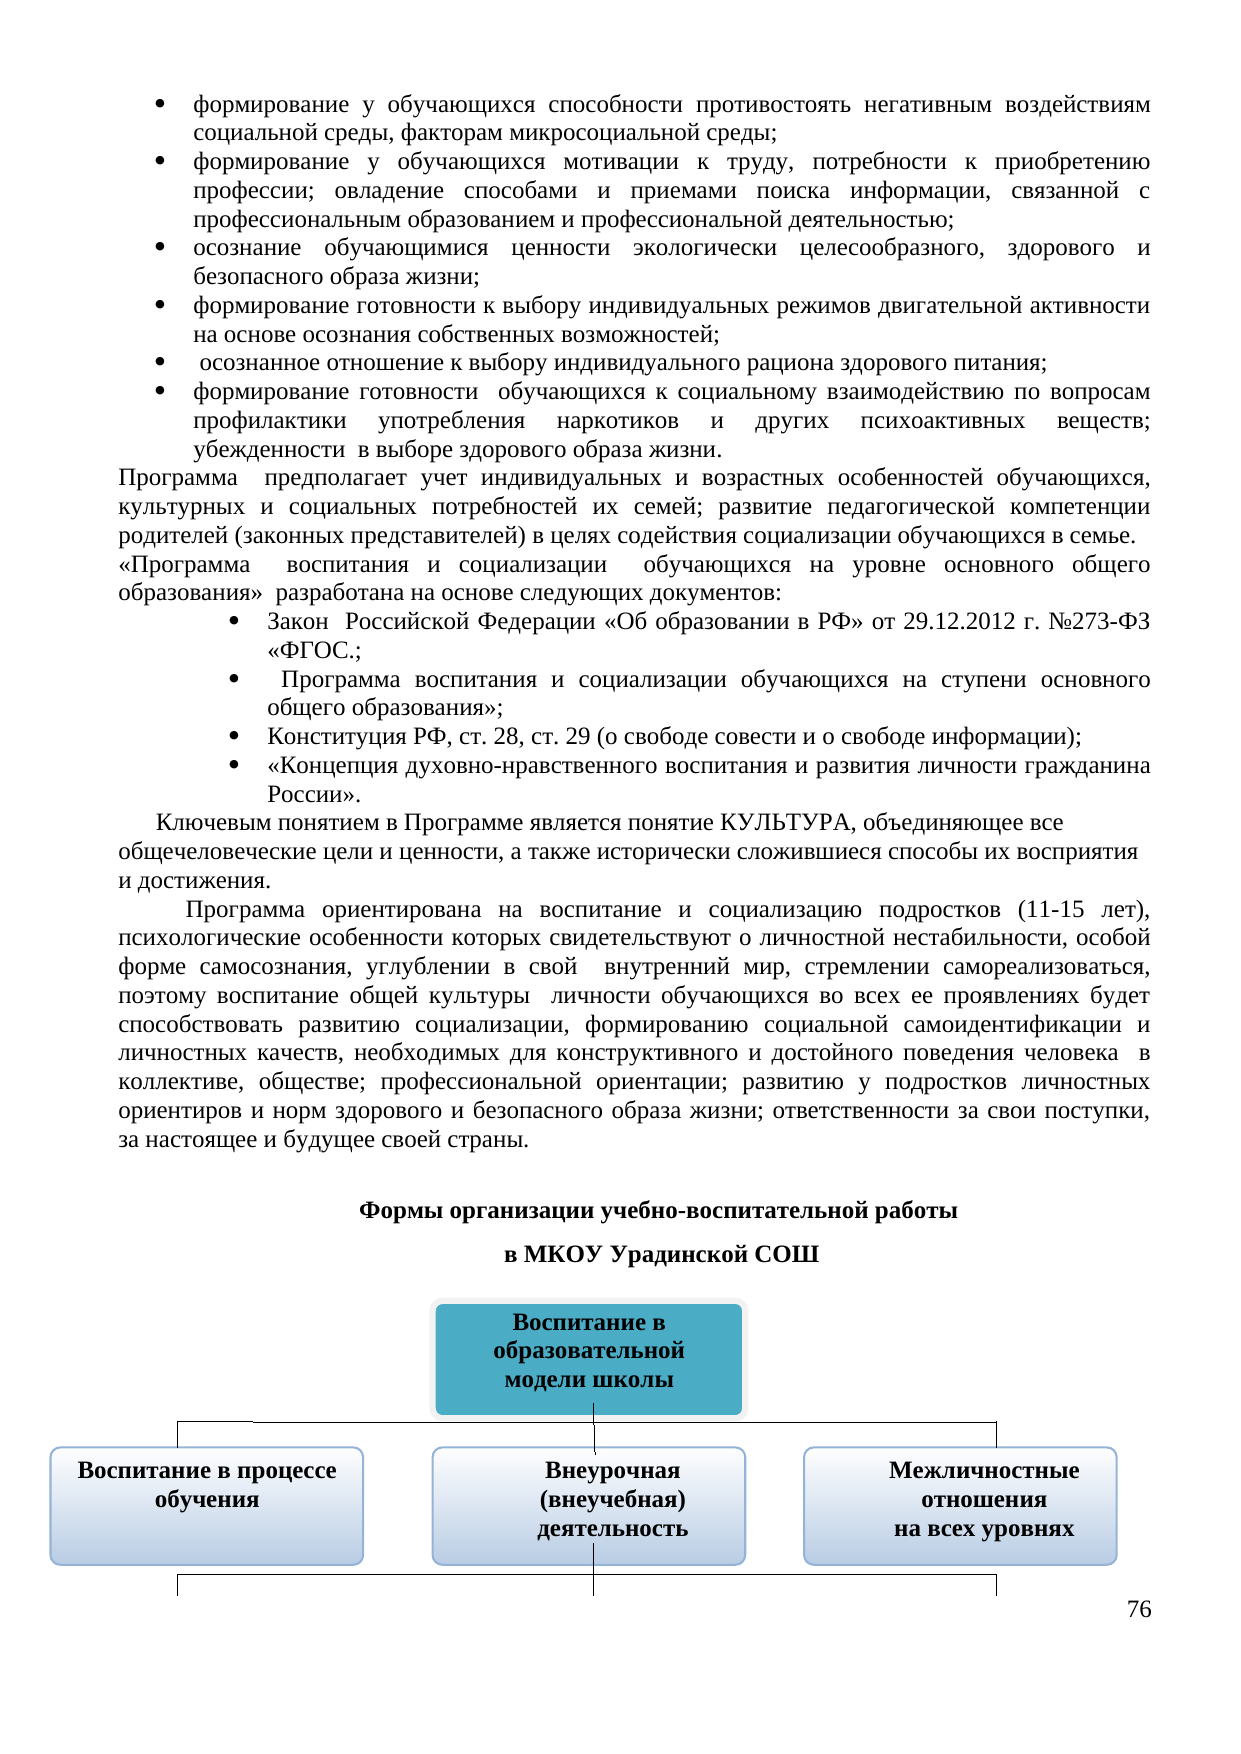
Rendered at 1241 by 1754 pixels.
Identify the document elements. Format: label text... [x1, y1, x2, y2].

list формирование готовности к выбору индивидуальных режимов двигательной активности на основе осознания собственных возможностей; [156, 290, 1152, 347]
list Конституция РФ, ст. 28, ст. 29 (о свободе совести и о свободе информации); [229, 721, 1152, 750]
text в МКОУ Урадинской СОШ [118, 1239, 1152, 1267]
text «Программа воспитания и социализации обучающихся на уровне основного общего образования» разработана на основе следующих документов: [118, 549, 1152, 606]
text Формы организации учебно-воспитательной работы [118, 1196, 1152, 1224]
list формирование готовности обучающихся к социальному взаимодействию по вопросам профилактики употребления наркотиков и других психоактивных веществ; убежденности в выборе здорового образа жизни. [156, 376, 1152, 462]
list формирование у обучающихся способности противостоять негативным воздействиям социальной среды, факторам микросоциальной среды; [156, 89, 1152, 146]
list Программа воспитания и социализации обучающихся на ступени основного общего образования»; [229, 664, 1152, 721]
list Закон Российской Федерации «Об образовании в РФ» от 29.12.2012 г. №273-ФЗ «ФГОС.; [229, 606, 1152, 664]
list формирование у обучающихся мотивации к труду, потребности к приобретению профессии; овладение способами и приемами поиска информации, связанной с профессиональным образованием и профессиональной деятельностью; [156, 146, 1152, 232]
list «Концепция духовно-нравственного воспитания и развития личности гражданина России». [229, 750, 1152, 807]
list осознанное отношение к выбору индивидуального рациона здорового питания; [156, 347, 1152, 376]
text Программа ориентирована на воспитание и социализацию подростков (11-15 лет), психологические особенности которых свидетельствуют о личностной нестабильности, особой форме самосознания, углублении в свой внутренний мир, стремлении самореализоваться, поэтому воспитание общей культуры личности обучающихся во всех ее проявлениях будет способствовать развитию социализации, формированию социальной самоидентификации и личностных качеств, необходимых для конструктивного и достойного поведения человека в коллективе, обществе; профессиональной ориентации; развитию у подростков личностных ориентиров и норм здорового и безопасного образа жизни; ответственности за свои поступки, за настоящее и будущее своей страны. [118, 894, 1152, 1152]
text Ключевым понятием в Программе является понятие КУЛЬТУРА, объединяющее все общечеловеческие цели и ценности, а также исторически сложившиеся способы их восприятия и достижения. [118, 807, 1152, 894]
text Программа предполагает учет индивидуальных и возрастных особенностей обучающихся, культурных и социальных потребностей их семей; развитие педагогической компетенции родителей (законных представителей) в целях содействия социализации обучающихся в семье. [118, 462, 1152, 549]
list осознание обучающимися ценности экологически целесообразного, здорового и безопасного образа жизни; [156, 232, 1152, 290]
